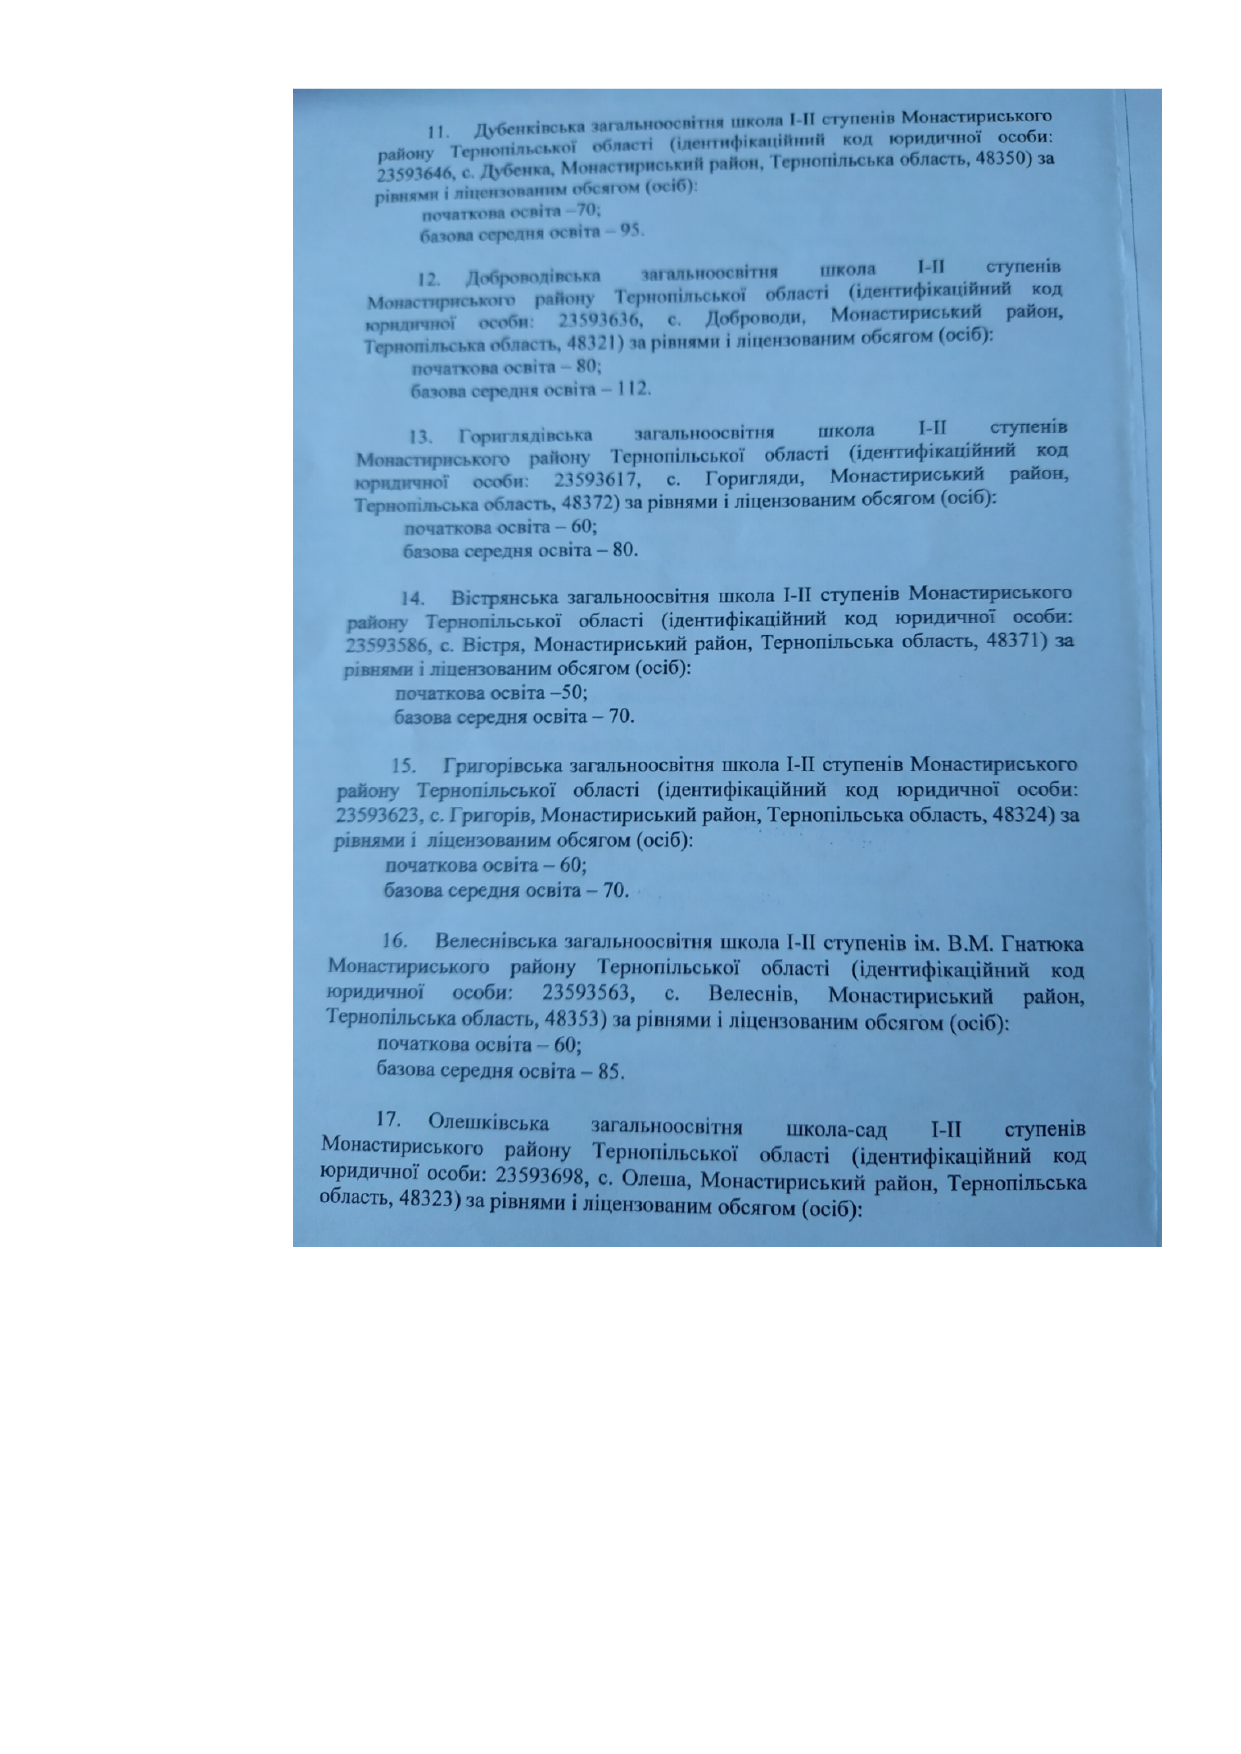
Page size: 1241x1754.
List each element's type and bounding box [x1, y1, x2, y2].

picture [293, 90, 1162, 1246]
